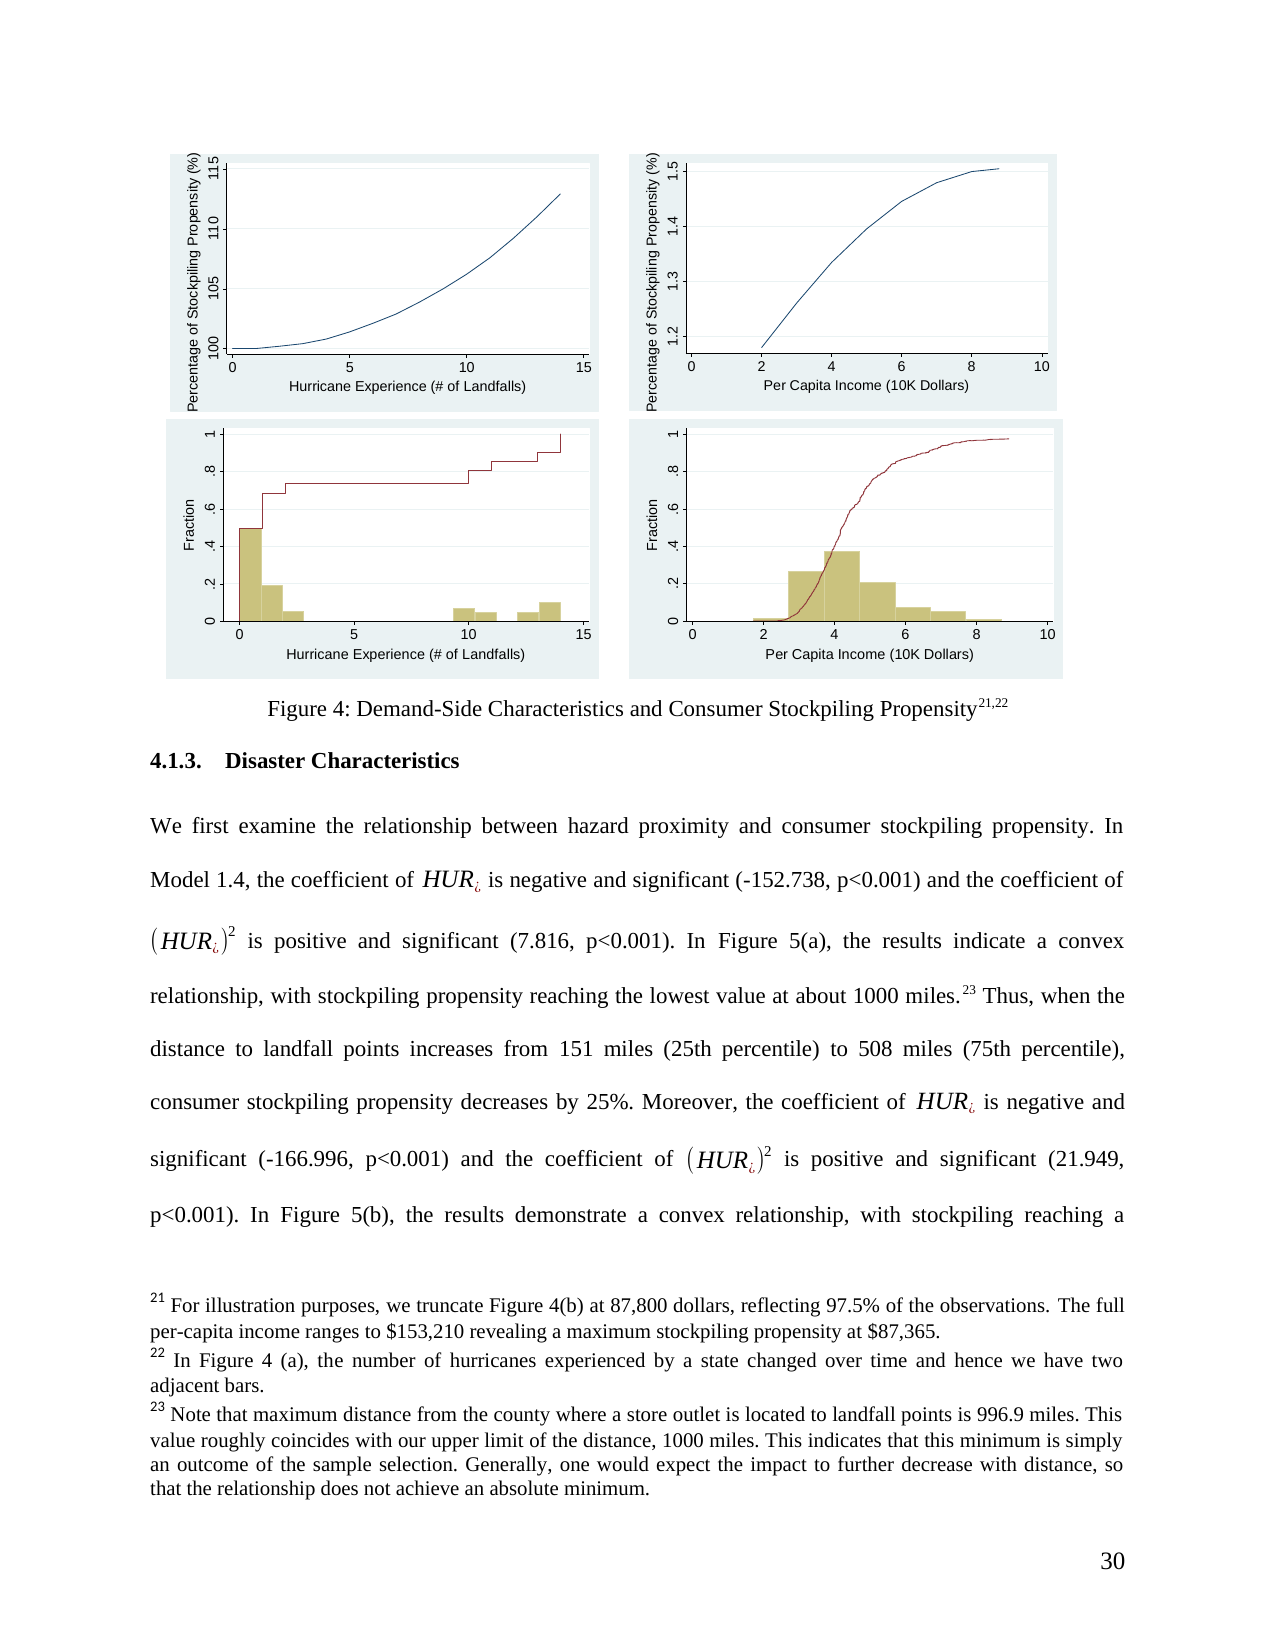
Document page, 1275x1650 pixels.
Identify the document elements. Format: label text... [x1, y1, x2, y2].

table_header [139, 150, 614, 415]
text Figure 4: Demand-Side Characteristics and Consumer Stockpiling Propensity, [150, 695, 1125, 722]
table_cell [139, 415, 614, 683]
table_cell [614, 415, 1114, 683]
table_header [614, 150, 1114, 415]
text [150, 812, 1125, 1227]
subtitle Disaster Characteristics [150, 747, 1125, 774]
